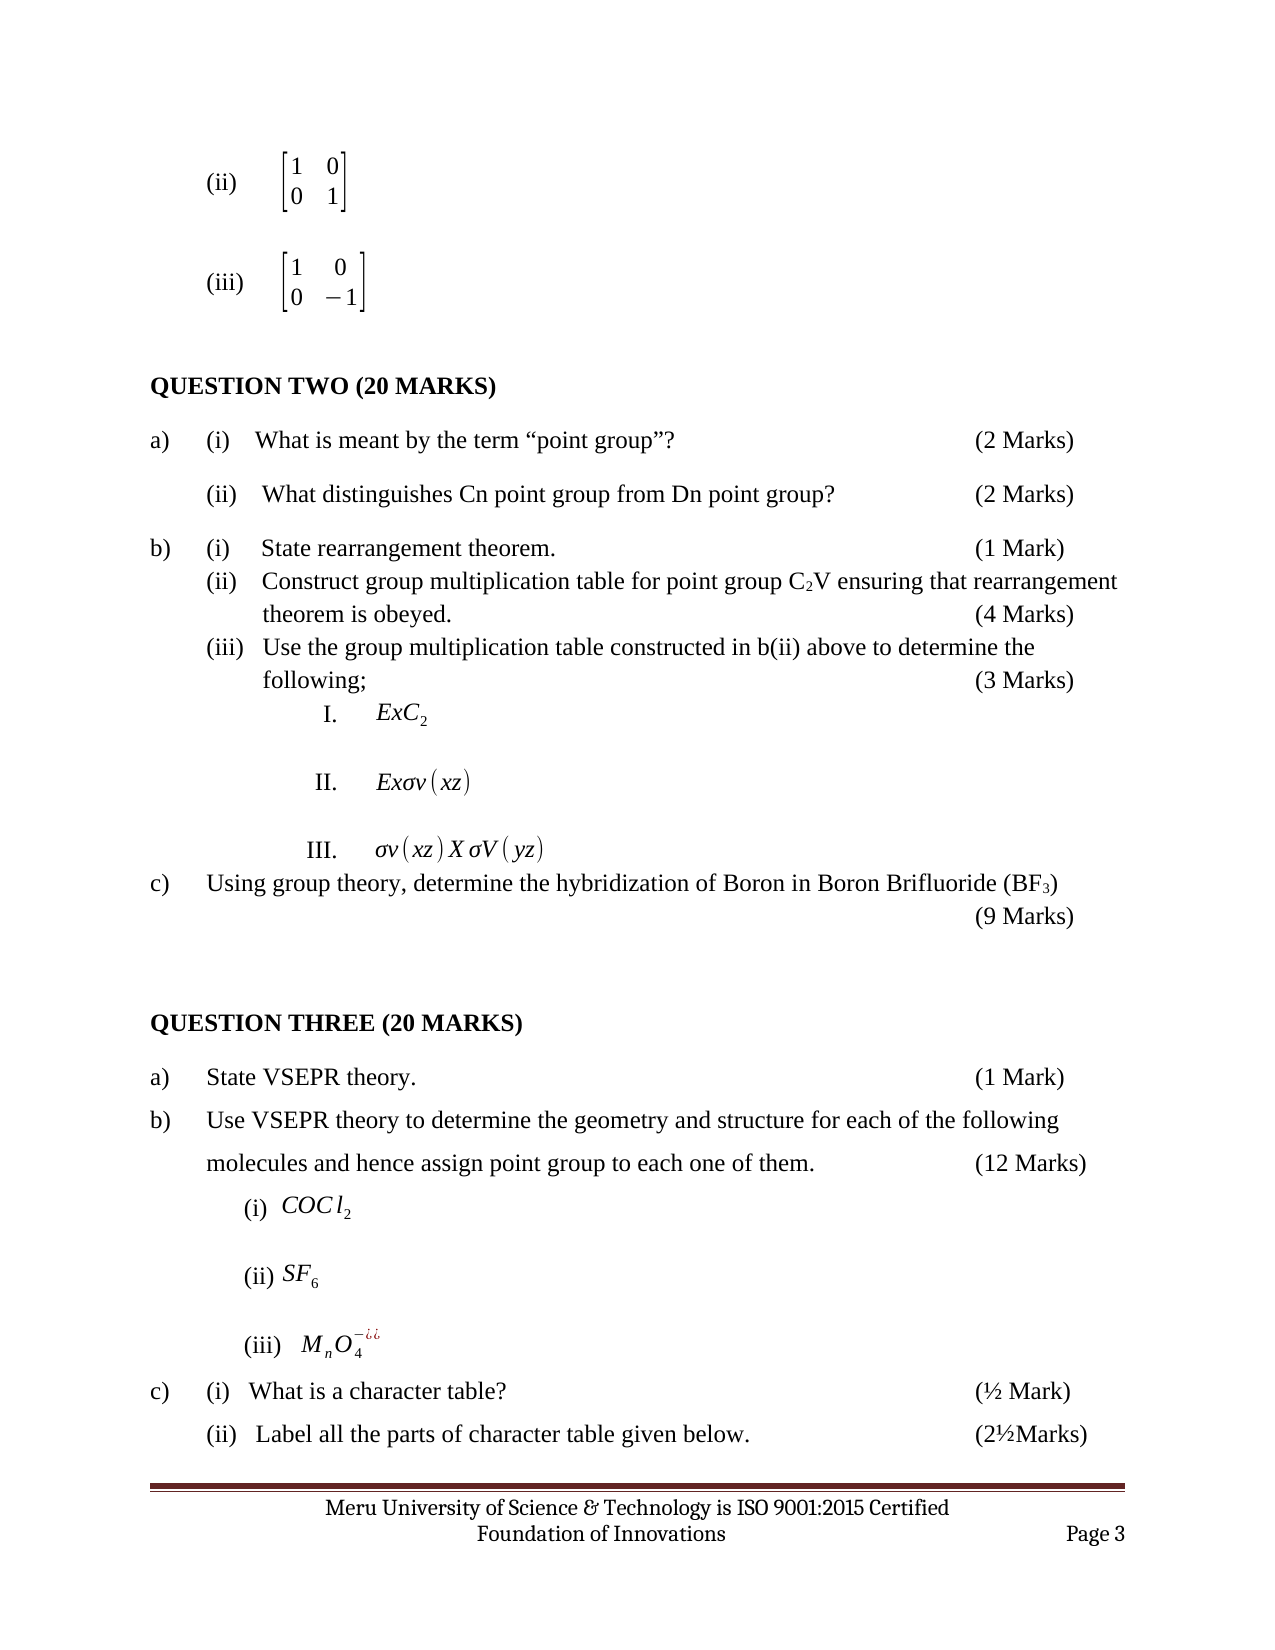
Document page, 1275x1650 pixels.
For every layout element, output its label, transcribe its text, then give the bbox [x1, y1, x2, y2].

list (ii) Construct group multiplication table for point group C2V ensuring that rearrangement theorem is obeyed. (4 Marks) [206, 566, 1125, 628]
list Using group theory, determine the hybridization of Boron in Boron Brifluoride (BF3) [150, 868, 1125, 897]
list (9 Marks) [956, 901, 1125, 930]
list (i) State rearrangement theorem. (1 Mark) [150, 533, 1125, 562]
list (ii) Label all the parts of character table given below. (2Marks) [206, 1419, 1125, 1448]
list (i) What is meant by the term “point group”? (2 Marks) [150, 425, 1125, 454]
list Use VSEPR theory to determine the geometry and structure for each of the following molecules and hence assign point group to each one of them. (12 Marks) [150, 1105, 1125, 1177]
list (i) What is a character table? (½ Mark) [150, 1376, 1125, 1404]
text QUESTION TWO (20 MARKS) [150, 371, 1125, 400]
list State VSEPR theory. (1 Mark) [150, 1062, 1125, 1091]
list (iii) Use the group multiplication table constructed in b(ii) above to determine the following; (3 Marks) [206, 632, 1125, 694]
text QUESTION THREE (20 MARKS) [150, 1008, 1125, 1037]
text (ii) What distinguishes Cn point group from Dn point group? (2 Marks) [206, 479, 1125, 508]
